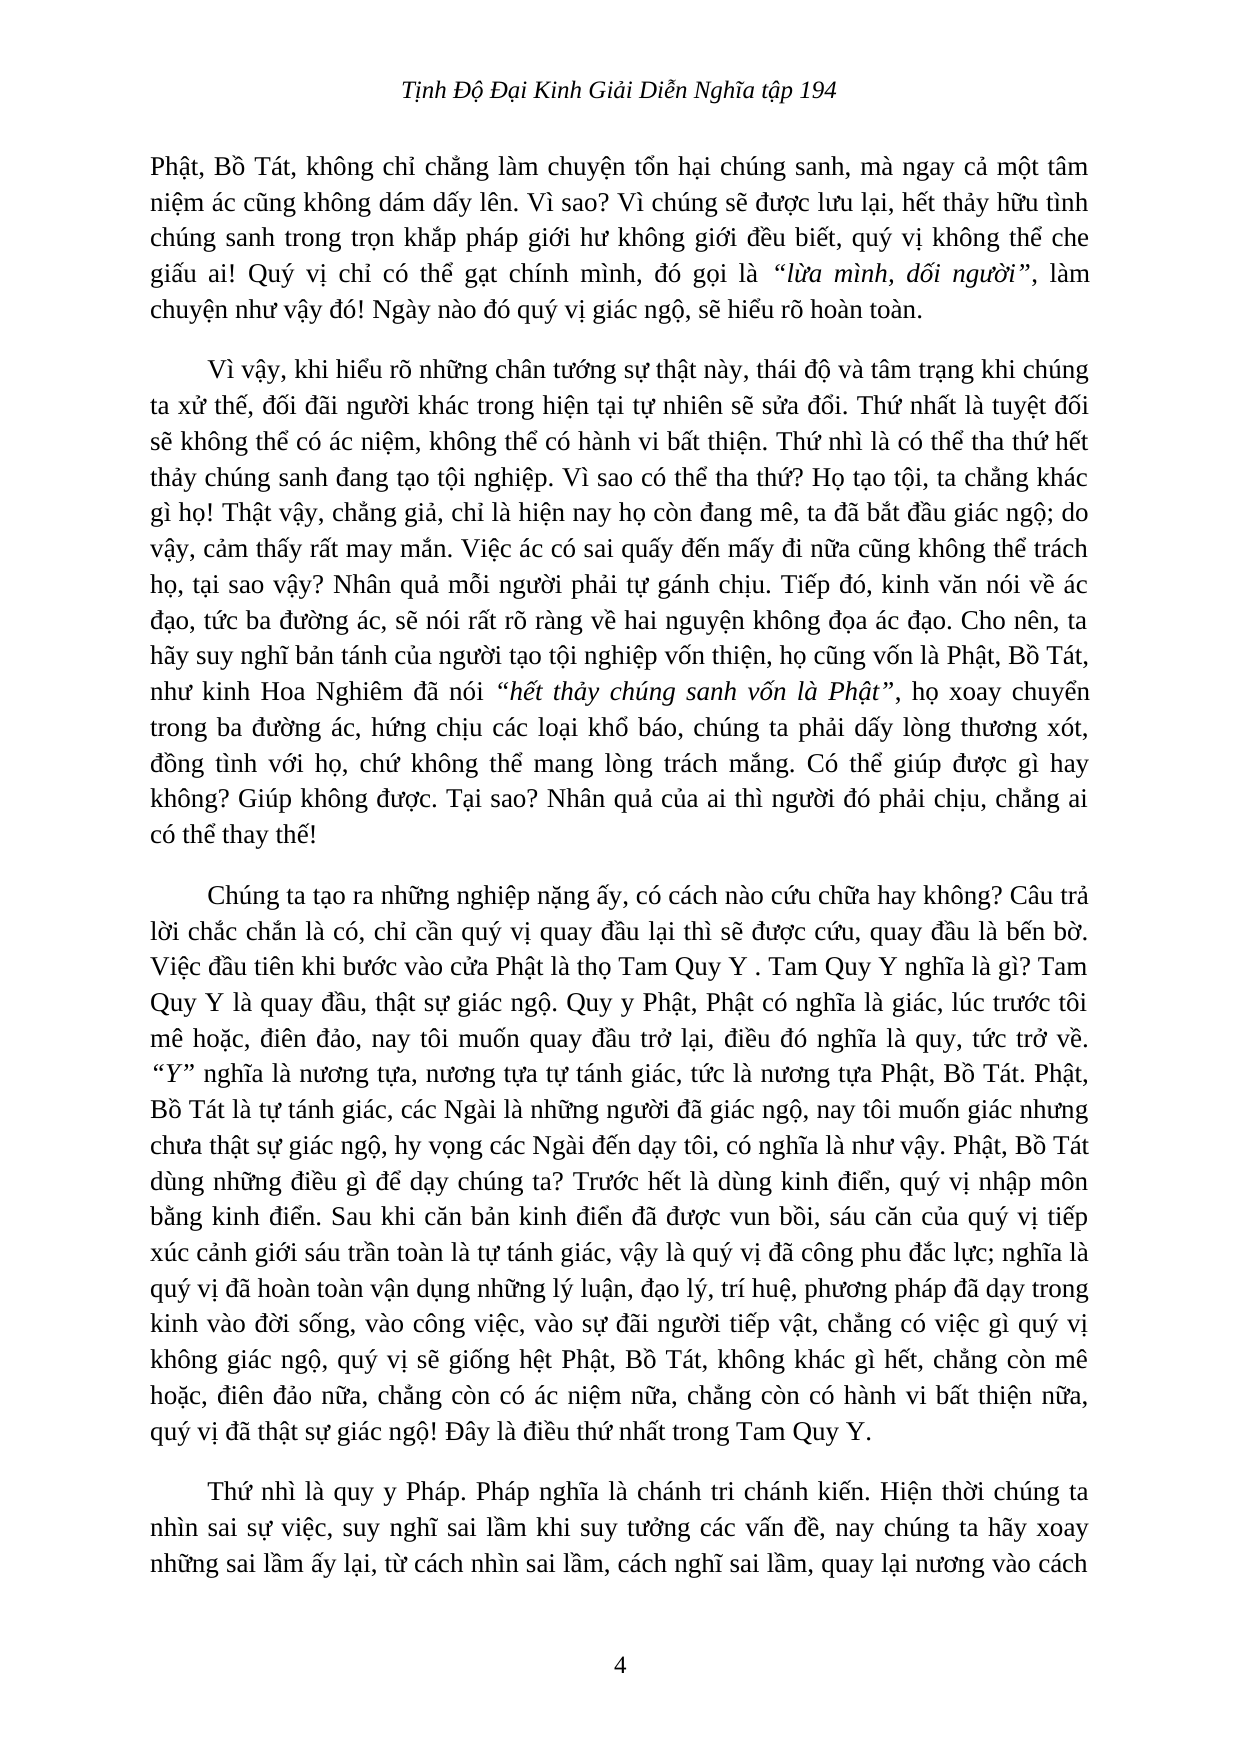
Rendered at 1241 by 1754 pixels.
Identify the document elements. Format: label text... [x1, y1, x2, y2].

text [150, 1476, 1090, 1578]
text Chúng ta tạo ra những nghiệp nặng ấy, có cách nào cứu chữa hay không? Câu trả lời chắc chắn là có, chỉ cần quý vị quay đầu lại thì sẽ được cứu, quay đầu là bến bờ. Việc đầu tiên khi bước vào cửa Phật là thọ Tam Quy Y . Tam Quy Y nghĩa là gì? Tam Quy Y là quay đầu, thật sự giác ngộ. Quy y Phật, Phật có nghĩa là giác, lúc trước tôi mê hoặc, điên đảo, nay tôi muốn quay đầu trở lại, điều đó nghĩa là quy, tức trở về. “Y” nghĩa là nương tựa, nương tựa tự tánh giác, tức là nương tựa Phật, Bồ Tát. Phật, Bồ Tát là tự tánh giác, các Ngài là những người đã giác ngộ, nay tôi muốn giác nhưng chưa thật sự giác ngộ, hy vọng các Ngài đến dạy tôi, có nghĩa là như vậy. Phật, Bồ Tát dùng những điều gì để dạy chúng ta? Trước hết là dùng kinh điển, quý vị nhập môn bằng kinh điển. Sau khi căn bản kinh điển đã được vun bồi, sáu căn của quý vị tiếp xúc cảnh giới sáu trần toàn là tự tánh giác, vậy là quý vị đã công phu đắc lực; nghĩa là quý vị đã hoàn toàn vận dụng những lý luận, đạo lý, trí huệ, phương pháp đã dạy trong kinh vào đời sống, vào công việc, vào sự đãi người tiếp vật, chẳng có việc gì quý vị không giác ngộ, quý vị sẽ giống hệt Phật, Bồ Tát, không khác gì hết, chẳng còn mê hoặc, điên đảo nữa, chẳng còn có ác niệm nữa, chẳng còn có hành vi bất thiện nữa, quý vị đã thật sự giác ngộ! Đây là điều thứ nhất trong Tam Quy Y. [150, 879, 1090, 1446]
text Vì vậy, khi hiểu rõ những chân tướng sự thật này, thái độ và tâm trạng khi chúng ta xử thế, đối đãi người khác trong hiện tại tự nhiên sẽ sửa đổi. Thứ nhất là tuyệt đối sẽ không thể có ác niệm, không thể có hành vi bất thiện. Thứ nhì là có thể tha thứ hết thảy chúng sanh đang tạo tội nghiệp. Vì sao có thể tha thứ? Họ tạo tội, ta chẳng khác gì họ! Thật vậy, chẳng giả, chỉ là hiện nay họ còn đang mê, ta đã bắt đầu giác ngộ; do vậy, cảm thấy rất may mắn. Việc ác có sai quấy đến mấy đi nữa cũng không thể trách họ, tại sao vậy? Nhân quả mỗi người phải tự gánh chịu. Tiếp đó, kinh văn nói về ác đạo, tức ba đường ác, sẽ nói rất rõ ràng về hai nguyện không đọa ác đạo. Cho nên, ta hãy suy nghĩ bản tánh của người tạo tội nghiệp vốn thiện, họ cũng vốn là Phật, Bồ Tát, như kinh Hoa Nghiêm đã nói “hết thảy chúng sanh vốn là Phật”, họ xoay chuyển trong ba đường ác, hứng chịu các loại khổ báo, chúng ta phải dấy lòng thương xót, đồng tình với họ, chứ không thể mang lòng trách mắng. Có thể giúp được gì hay không? Giúp không được. Tại sao? Nhân quả của ai thì người đó phải chịu, chẳng ai có thể thay thế! [150, 354, 1090, 849]
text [150, 150, 1090, 324]
